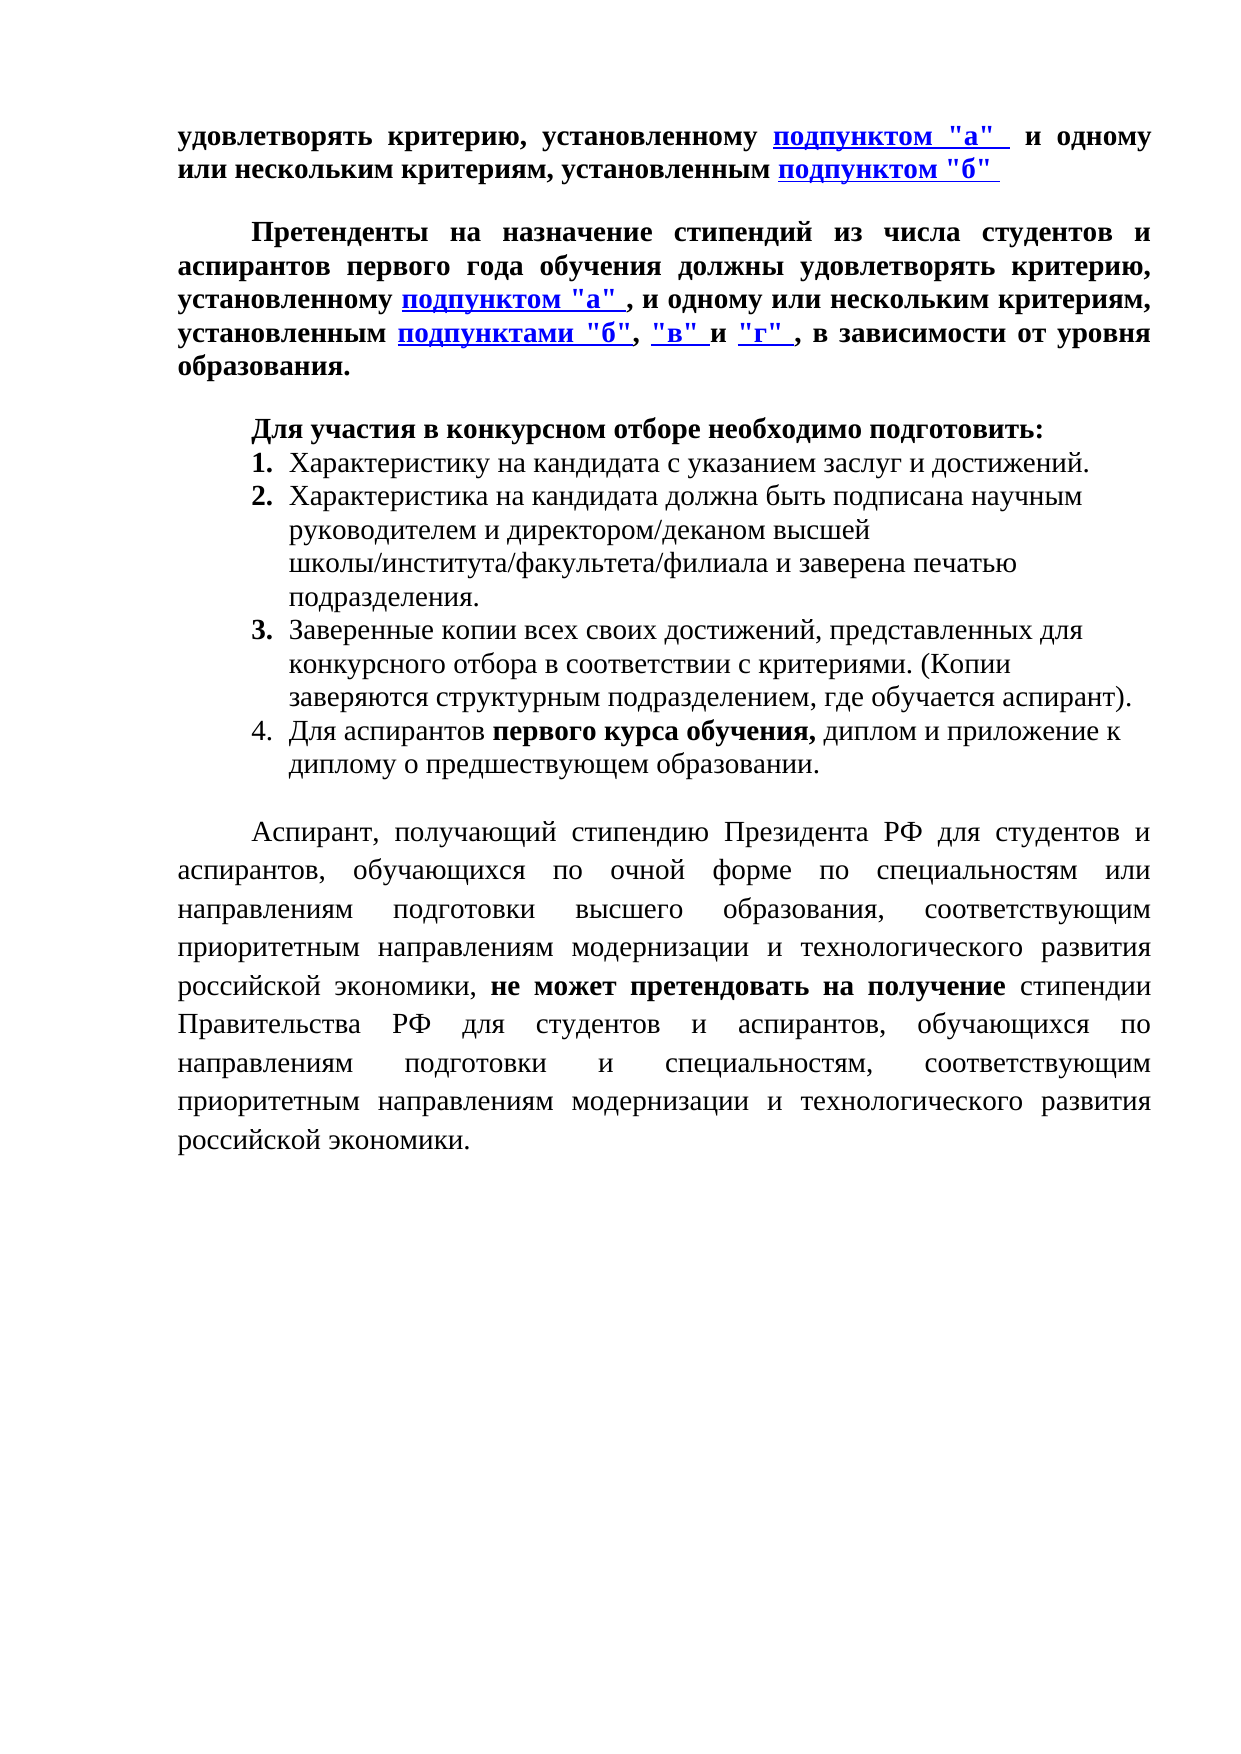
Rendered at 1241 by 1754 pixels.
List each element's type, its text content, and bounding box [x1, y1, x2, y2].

text Претенденты на назначение стипендий из числа студентов и аспирантов первого года обучения должны удовлетворять критерию, установленному подпунктом "а" , и одному или нескольким критериям, установленным подпунктами "б", "в" и "г" , в зависимости от уровня образования. [177, 214, 1152, 382]
list Характеристику на кандидата с указанием заслуг и достижений. [251, 445, 1152, 478]
list Характеристика на кандидата должна быть подписана научным руководителем и директором/деканом высшей школы/института/факультета/филиала и заверена печатью подразделения. [251, 478, 1152, 612]
list Для аспирантов первого курса обучения, диплом и приложение к диплому о предшествующем образовании. [251, 713, 1152, 780]
text Для участия в конкурсном отборе необходимо подготовить: [177, 411, 1152, 445]
text Аспирант, получающий стипендию Президента РФ для студентов и аспирантов, обучающихся по очной форме по специальностям или направлениям подготовки высшего образования, соответствующим приоритетным направлениям модернизации и технологического развития российской экономики, не может претендовать на получение стипендии Правительства РФ для студентов и аспирантов, обучающихся по направлениям подготовки и специальностям, соответствующим приоритетным направлениям модернизации и технологического развития российской экономики. [177, 814, 1152, 1156]
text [177, 118, 1152, 185]
list Заверенные копии всех своих достижений, представленных для конкурсного отбора в соответствии с критериями. (Копии заверяются структурным подразделением, где обучается аспирант). [251, 612, 1152, 713]
